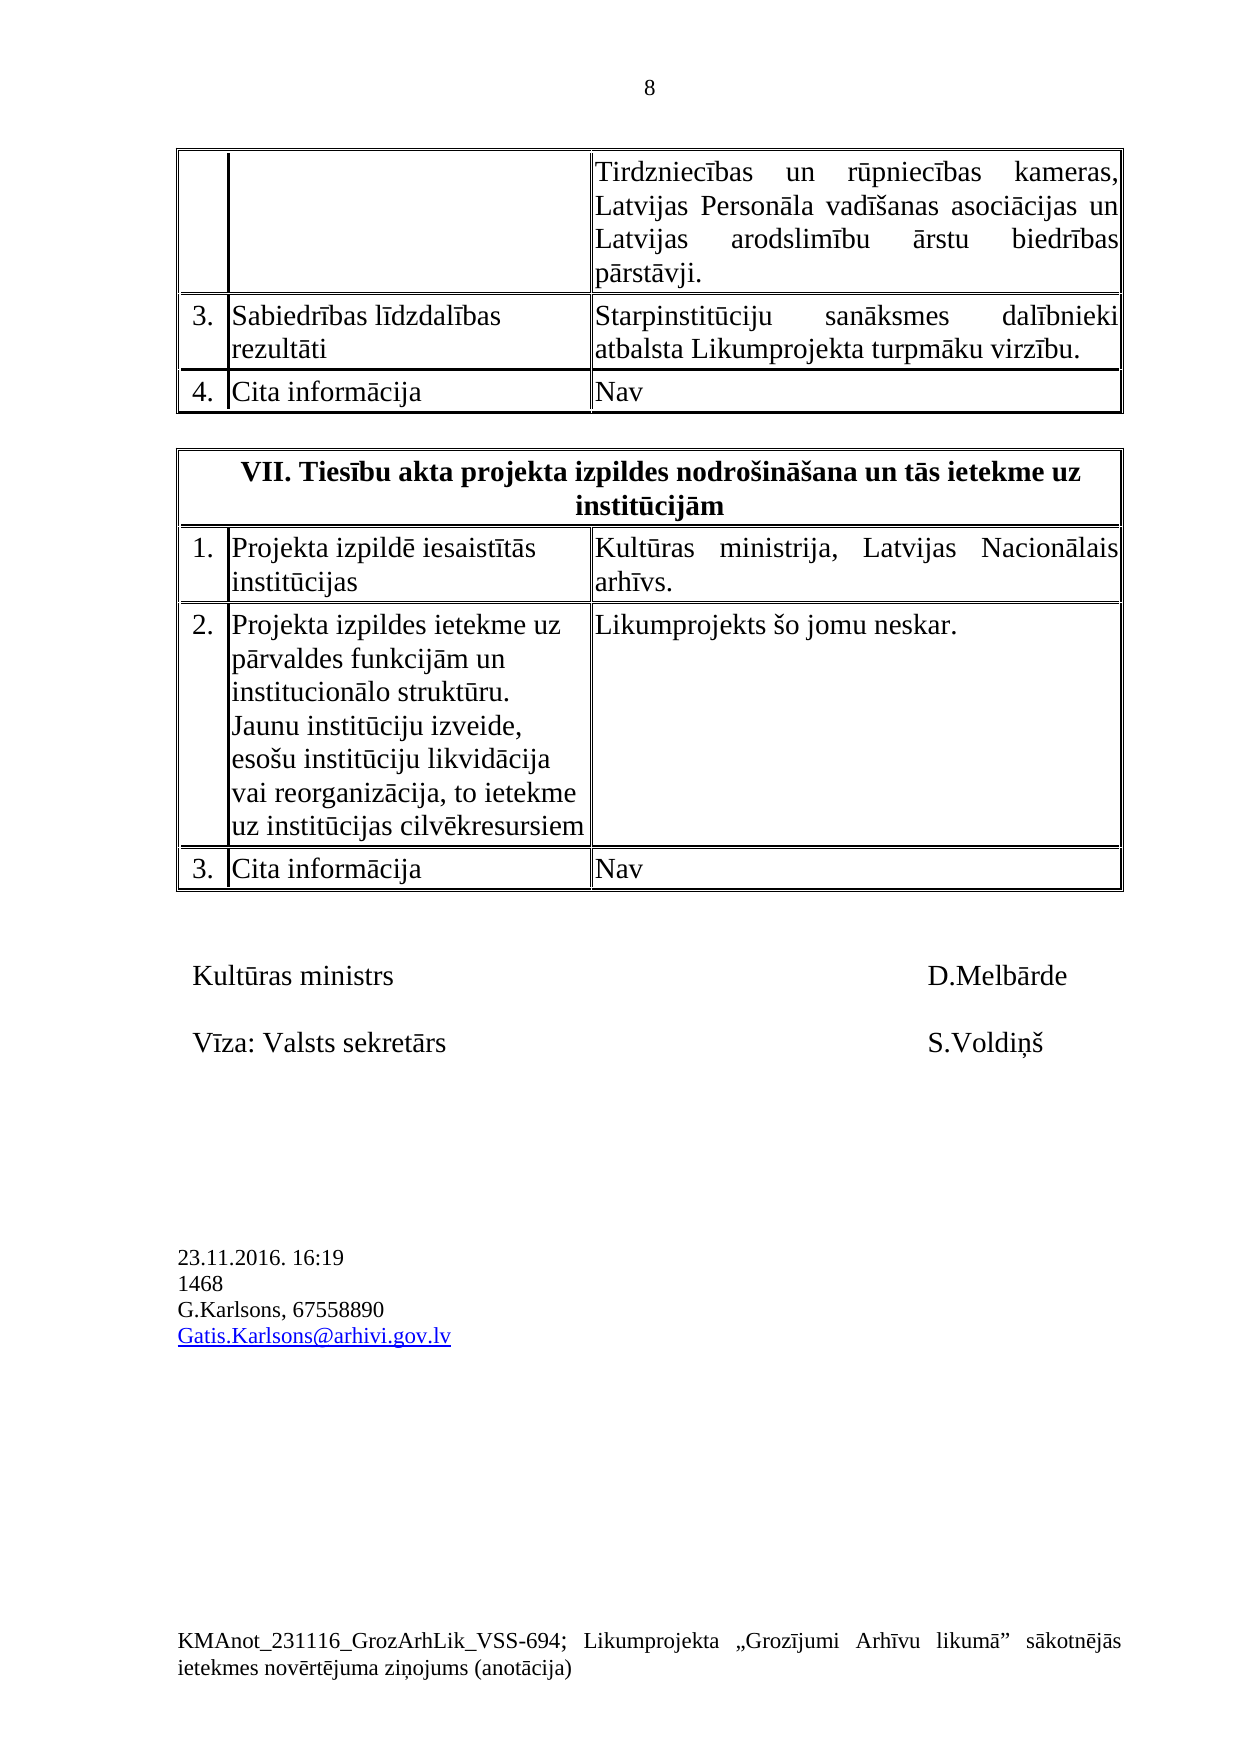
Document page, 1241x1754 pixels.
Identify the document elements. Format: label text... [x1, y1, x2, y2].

text Kultūras ministrs D.Melbārde [192, 958, 1122, 992]
table_cell Nav [591, 368, 1122, 411]
table_cell Kultūras ministrija, Latvijas Nacionālais arhīvs. [593, 524, 1121, 601]
table_cell 2. [177, 601, 228, 845]
text 1468 [177, 1270, 1122, 1296]
text Gatis.Karlsons@arhivi.gov.lv [177, 1323, 1122, 1349]
table_cell Cita informācija [228, 849, 591, 888]
table_cell Projekta izpildes ietekme uz pārvaldes funkcijām un institucionālo struktūru. Jaunu institūciju izveide, esošu institūciju likvidācija vai reorganizācija, to ietekme uz institūcijas cilvēkresursiem [230, 604, 590, 845]
table_header VII. Tiesību akta projekta izpildes nodrošināšana un tās ietekme uz institūcijām [179, 451, 1120, 524]
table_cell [228, 151, 591, 291]
table_cell Projekta izpildē iesaistītās institūcijas [230, 528, 590, 601]
text 23.11.2016. 16:19 [177, 1243, 1122, 1270]
table_cell 3. [179, 845, 228, 888]
table_cell 1. [179, 524, 227, 601]
text G.Karlsons, 67558890 [177, 1296, 1122, 1323]
table_cell Nav [591, 845, 1121, 888]
table_cell Cita informācija [228, 371, 591, 411]
table_cell Likumprojekts šo jomu neskar. [591, 601, 1122, 845]
table_cell 4. [177, 368, 228, 411]
table_cell 3. [179, 291, 227, 368]
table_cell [591, 151, 1120, 291]
text Vīza: Valsts sekretārs S.Voldiņš [192, 1026, 1122, 1059]
table_cell Sabiedrības līdzdalības rezultāti [230, 295, 590, 368]
table_cell Starpinstitūciju sanāksmes dalībnieki atbalsta Likumprojekta turpmāku virzību. [593, 291, 1121, 368]
table_cell 2. [179, 151, 228, 291]
